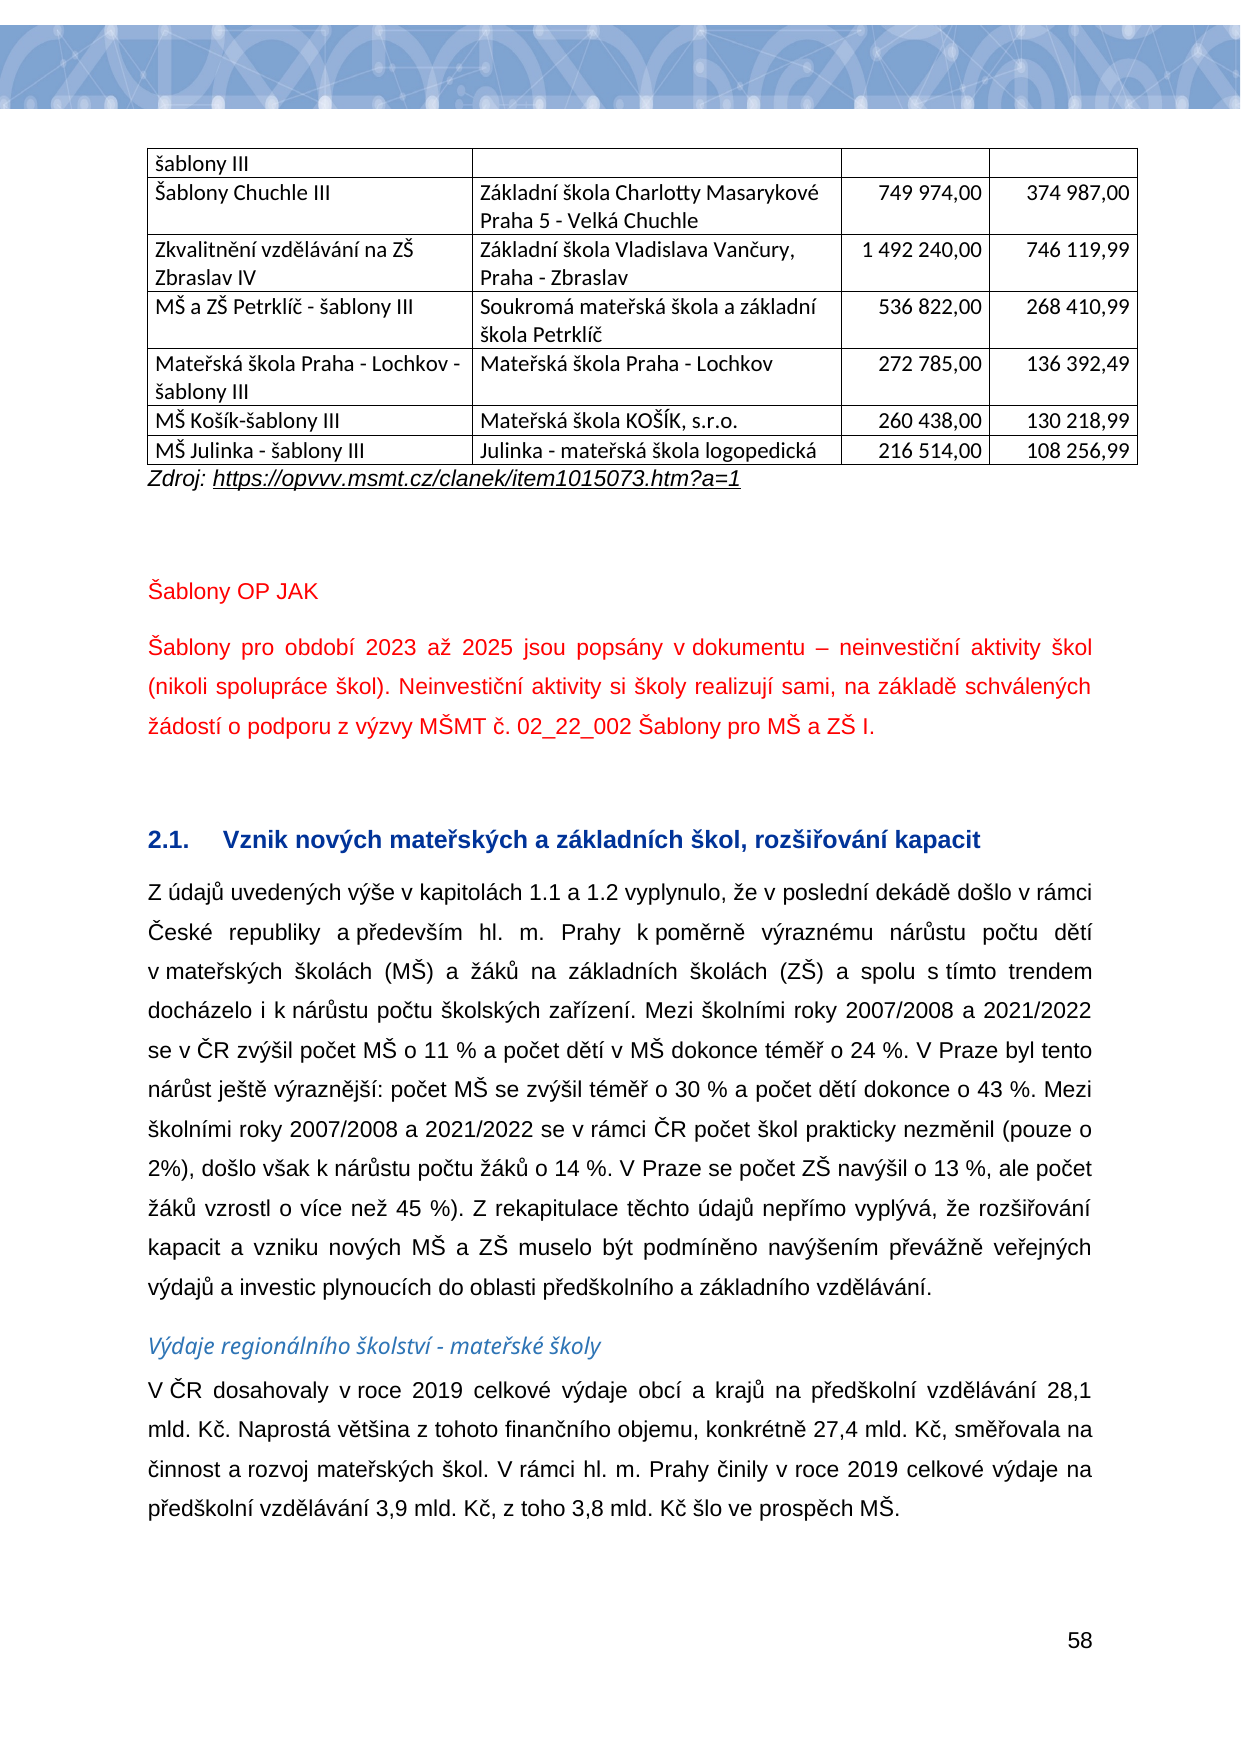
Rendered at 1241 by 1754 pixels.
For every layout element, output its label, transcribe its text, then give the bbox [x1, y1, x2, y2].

subtitle Vznik nových mateřských a základních škol, rozšiřování kapacit [148, 825, 1093, 854]
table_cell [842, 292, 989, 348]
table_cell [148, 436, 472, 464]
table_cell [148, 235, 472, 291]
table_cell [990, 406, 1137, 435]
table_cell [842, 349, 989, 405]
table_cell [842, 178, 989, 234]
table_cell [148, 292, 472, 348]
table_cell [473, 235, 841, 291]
text V ČR dosahovaly v roce 2019 celkové výdaje obcí a krajů na předškolní vzdělávání 28,1 mld. Kč. Naprostá většina z tohoto finančního objemu, konkrétně 27,4 mld. Kč, směřovala na činnost a rozvoj mateřských škol. V rámci hl. m. Prahy činily v roce 2019 celkové výdaje na předškolní vzdělávání 3,9 mld. Kč, z toho 3,8 mld. Kč šlo ve prospěch MŠ. [148, 1377, 1093, 1522]
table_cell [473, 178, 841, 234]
text Z údajů uvedených výše v kapitolách 1.1 a 1.2 vyplynulo, že v poslední dekádě došlo v rámci České republiky a především hl. m. Prahy k poměrně výraznému nárůstu počtu dětí v mateřských školách (MŠ) a žáků na základních školách (ZŠ) a spolu s tímto trendem docházelo i k nárůstu počtu školských zařízení. Mezi školními roky 2007/2008 a 2021/2022 se v ČR zvýšil počet MŠ o 11 % a počet dětí v MŠ dokonce téměř o 24 %. V Praze byl tento nárůst ještě výraznější: počet MŠ se zvýšil téměř o 30 % a počet dětí dokonce o 43 %. Mezi školními roky 2007/2008 a 2021/2022 se v rámci ČR počet škol prakticky nezměnil (pouze o 2%), došlo však k nárůstu počtu žáků o 14 %. V Praze se počet ZŠ navýšil o 13 %, ale počet žáků vzrostl o více než 45 %). Z rekapitulace těchto údajů nepřímo vyplývá, že rozšiřování kapacit a vzniku nových MŠ a ZŠ muselo být podmíněno navýšením převážně veřejných výdajů a investic plynoucích do oblasti předškolního a základního vzdělávání. [148, 879, 1093, 1300]
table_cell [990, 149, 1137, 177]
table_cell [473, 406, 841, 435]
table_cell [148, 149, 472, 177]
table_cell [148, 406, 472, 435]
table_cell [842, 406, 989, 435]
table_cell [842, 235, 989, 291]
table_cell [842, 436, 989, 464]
text Šablony pro období 2023 až 2025 jsou popsány v dokumentu – neinvestiční aktivity škol (nikoli spolupráce škol). Neinvestiční aktivity si školy realizují sami, na základě schválených žádostí o podporu z výzvy MŠMT č. 02_22_002 Šablony pro MŠ a ZŠ I. [148, 634, 1093, 739]
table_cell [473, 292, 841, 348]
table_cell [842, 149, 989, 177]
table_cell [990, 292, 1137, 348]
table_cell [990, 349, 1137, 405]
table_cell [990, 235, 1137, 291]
subtitle Výdaje regionálního školství - mateřské školy [148, 1330, 1093, 1361]
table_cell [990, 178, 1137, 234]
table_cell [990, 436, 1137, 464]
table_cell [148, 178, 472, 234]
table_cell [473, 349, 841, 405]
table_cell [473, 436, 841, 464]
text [148, 465, 1093, 492]
text Šablony OP JAK [148, 578, 1093, 604]
picture [0, 25, 1241, 109]
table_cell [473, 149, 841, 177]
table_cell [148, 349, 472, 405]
